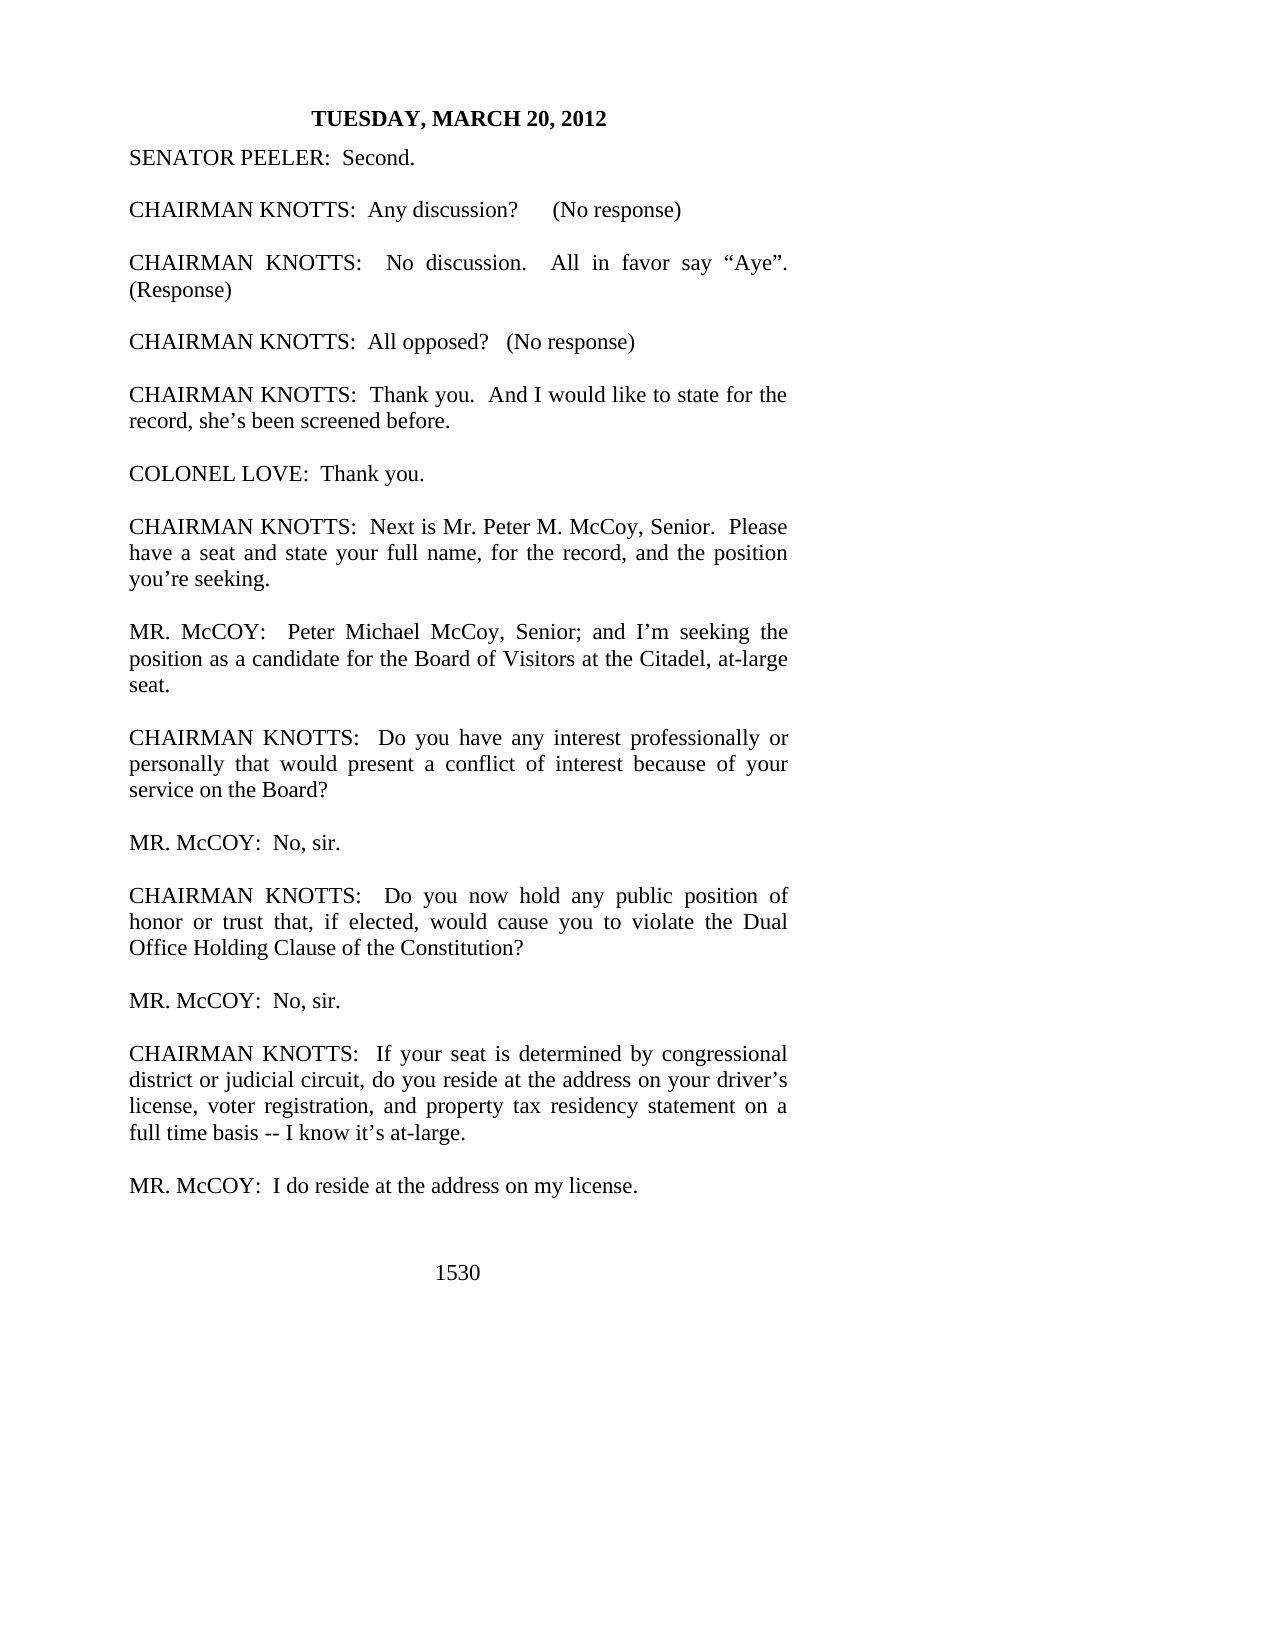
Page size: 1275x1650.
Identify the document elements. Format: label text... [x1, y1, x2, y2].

text MR. McCOY: No, sir. [129, 987, 789, 1013]
text CHAIRMAN KNOTTS: Next is Mr. Peter M. McCoy, Senior. Please have a seat and state your full name, for the record, and the position you’re seeking. [129, 513, 789, 592]
text SENATOR PEELER: Second. [129, 144, 789, 170]
text MR. McCOY: I do reside at the address on my license. [129, 1172, 789, 1198]
text MR. McCOY: No, sir. [129, 829, 789, 855]
text CHAIRMAN KNOTTS: Any discussion? (No response) [129, 197, 789, 223]
text CHAIRMAN KNOTTS: All opposed? (No response) [129, 328, 789, 355]
text CHAIRMAN KNOTTS: No discussion. All in favor say “Aye”. (Response) [129, 249, 789, 302]
text CHAIRMAN KNOTTS: Thank you. And I would like to state for the record, she’s been screened before. [129, 381, 789, 434]
text COLONEL LOVE: Thank you. [129, 460, 789, 486]
text CHAIRMAN KNOTTS: If your seat is determined by congressional district or judicial circuit, do you reside at the address on your driver’s license, voter registration, and property tax residency statement on a full time basis -- I know it’s at-large. [129, 1040, 789, 1145]
text MR. McCOY: Peter Michael McCoy, Senior; and I’m seeking the position as a candidate for the Board of Visitors at the Citadel, at-large seat. [129, 618, 789, 697]
text CHAIRMAN KNOTTS: Do you now hold any public position of honor or trust that, if elected, would cause you to violate the Dual Office Holding Clause of the Constitution? [129, 882, 789, 961]
text CHAIRMAN KNOTTS: Do you have any interest professionally or personally that would present a conflict of interest because of your service on the Board? [129, 724, 789, 803]
